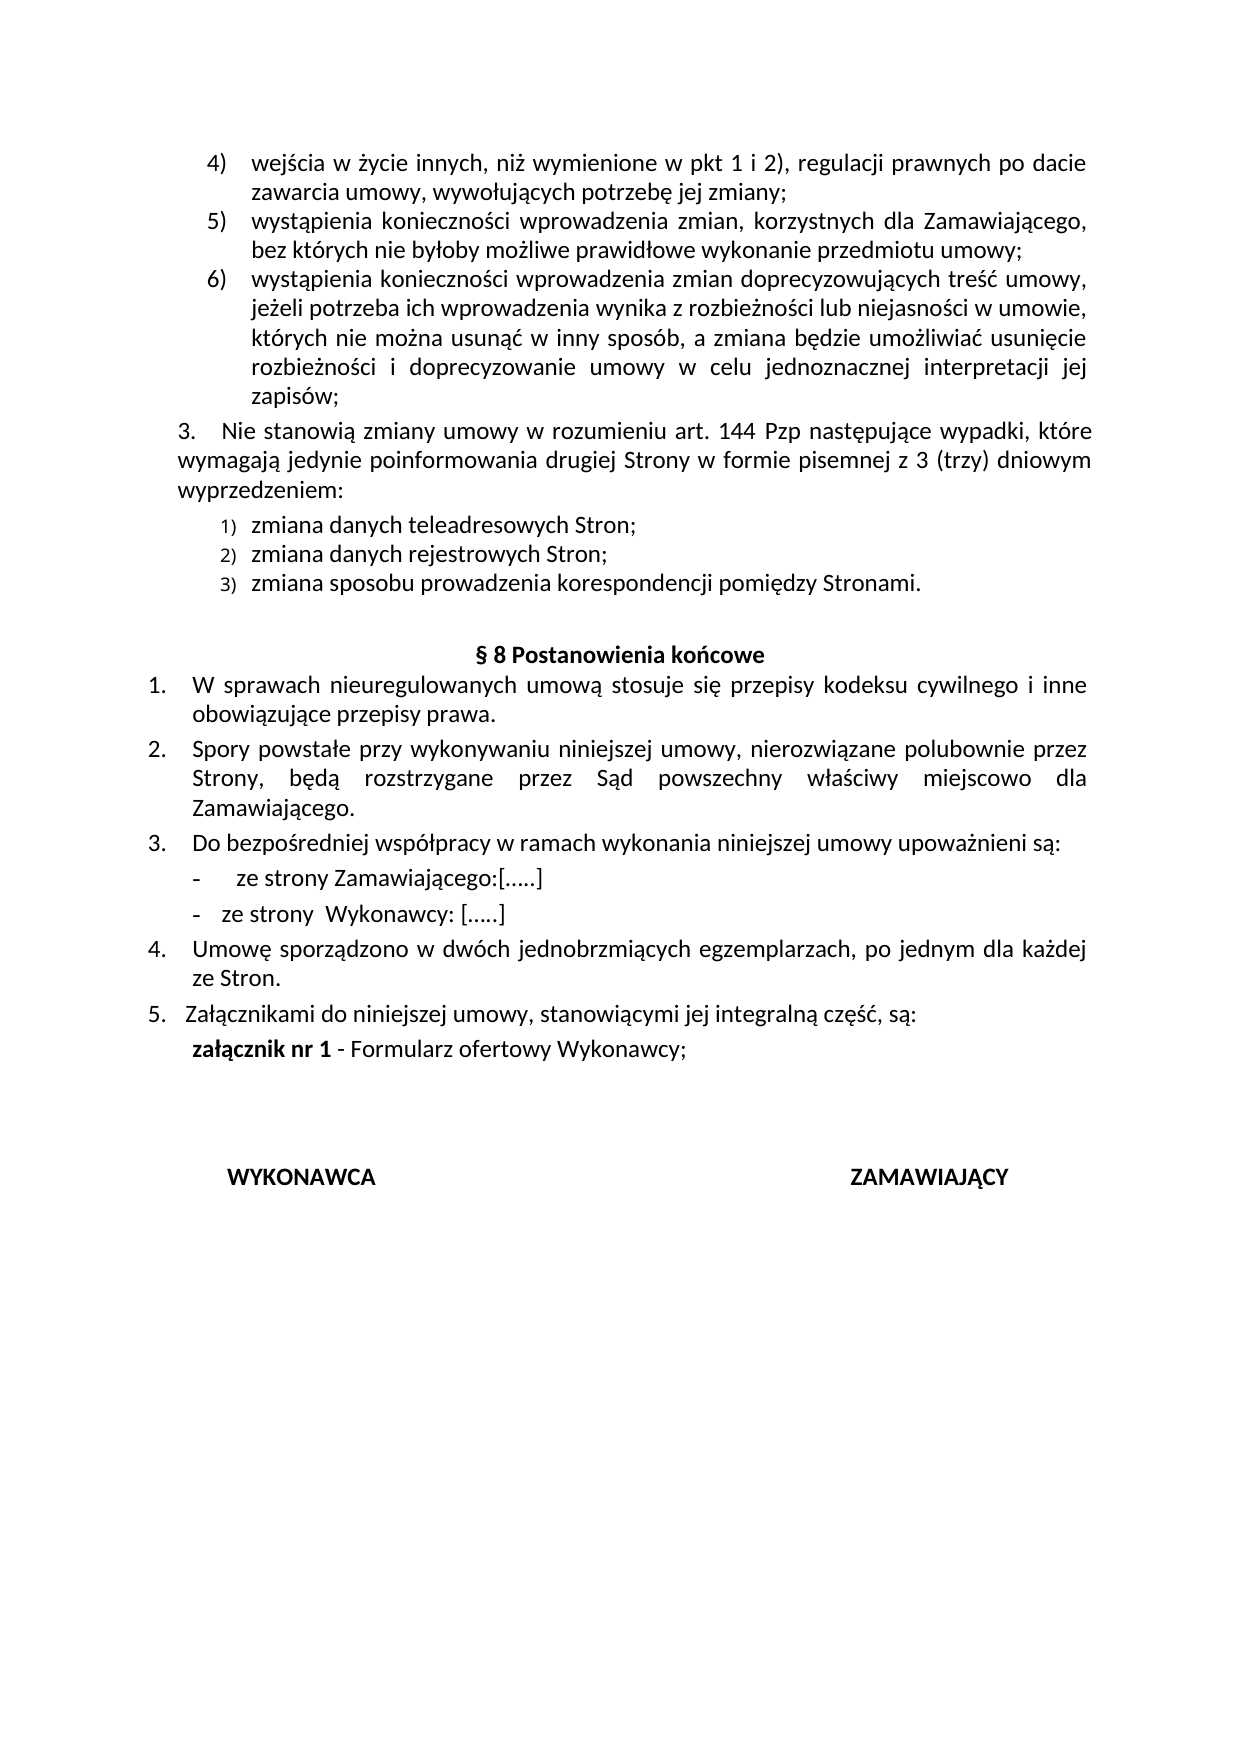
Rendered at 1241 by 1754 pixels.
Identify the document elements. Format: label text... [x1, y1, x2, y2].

list zmiana danych teleadresowych Stron; [236, 510, 1088, 539]
list wystąpienia konieczności wprowadzenia zmian, korzystnych dla Zamawiającego, bez których nie byłoby możliwe prawidłowe wykonanie przedmiotu umowy; [207, 206, 1088, 264]
text WYKONAWCA ZAMAWIAJĄCY [148, 1161, 1088, 1192]
list Załącznikami do niniejszej umowy, stanowiącymi jej integralną część, są: [148, 999, 1088, 1028]
list Do bezpośredniej współpracy w ramach wykonania niniejszej umowy upoważnieni są: [148, 828, 1088, 857]
list W sprawach nieuregulowanych umową stosuje się przepisy kodeksu cywilnego i inne obowiązujące przepisy prawa. [148, 670, 1088, 728]
list ze strony Wykonawcy: […..] [192, 899, 1088, 928]
list Umowę sporządzono w dwóch jednobrzmiących egzemplarzach, po jednym dla każdej ze Stron. [148, 934, 1088, 993]
text 3. Nie stanowią zmiany umowy w rozumieniu art. 144 Pzp następujące wypadki, które wymagają jedynie poinformowania drugiej Strony w formie pisemnej z 3 (trzy) dniowym wyprzedzeniem: [177, 416, 1093, 504]
list wejścia w życie innych, niż wymienione w pkt 1 i 2), regulacji prawnych po dacie zawarcia umowy, wywołujących potrzebę jej zmiany; [207, 148, 1088, 206]
subtitle § 8 Postanowienia końcowe [148, 639, 1093, 670]
list Spory powstałe przy wykonywaniu niniejszej umowy, nierozwiązane polubownie przez Strony, będą rozstrzygane przez Sąd powszechny właściwy miejscowo dla Zamawiającego. [148, 734, 1088, 822]
text załącznik nr 1 - Formularz ofertowy Wykonawcy; [192, 1034, 1088, 1063]
list ze strony Zamawiającego:[…..] [192, 863, 1088, 893]
list wystąpienia konieczności wprowadzenia zmian doprecyzowujących treść umowy, jeżeli potrzeba ich wprowadzenia wynika z rozbieżności lub niejasności w umowie, których nie można usunąć w inny sposób, a zmiana będzie umożliwiać usunięcie rozbieżności i doprecyzowanie umowy w celu jednoznacznej interpretacji jej zapisów; [207, 264, 1088, 410]
list zmiana danych rejestrowych Stron; [236, 539, 1088, 568]
list zmiana sposobu prowadzenia korespondencji pomiędzy Stronami. [236, 568, 1088, 598]
